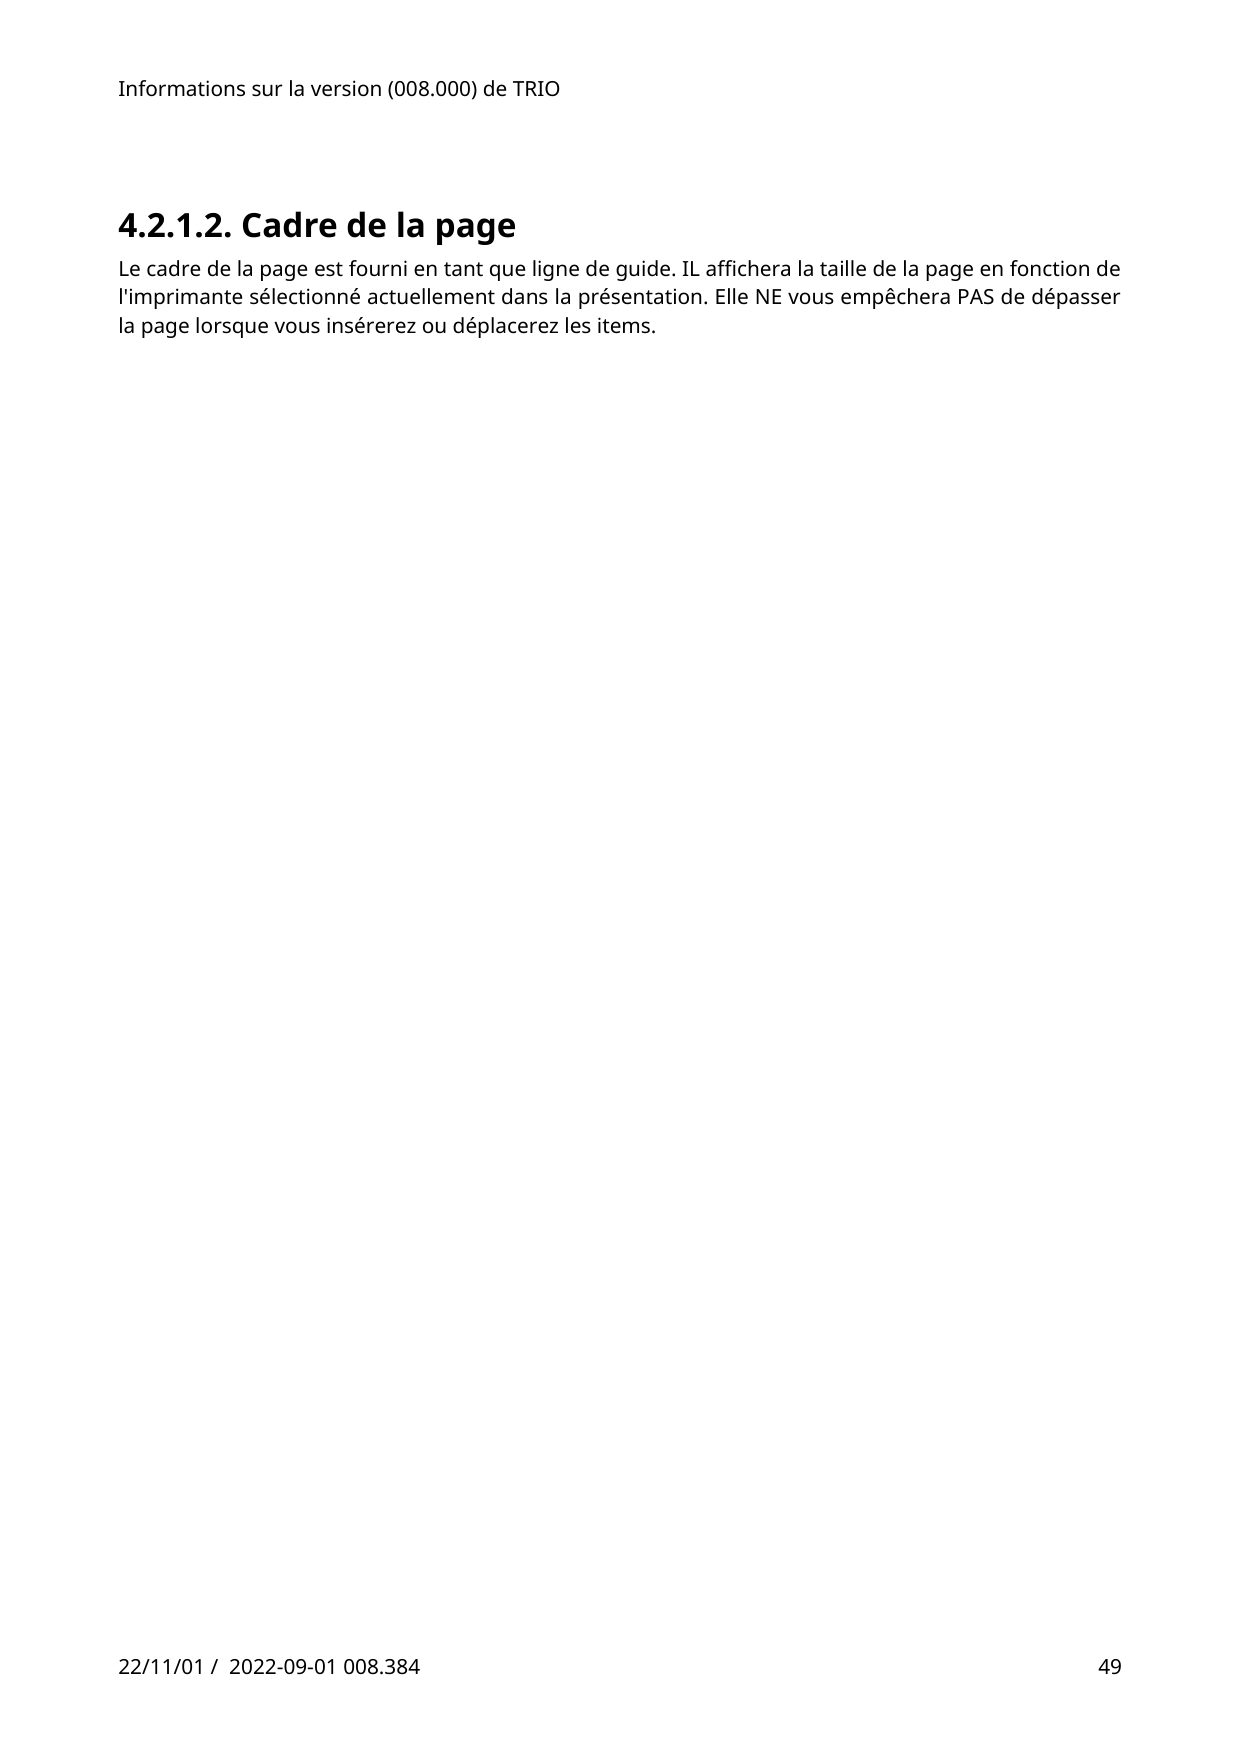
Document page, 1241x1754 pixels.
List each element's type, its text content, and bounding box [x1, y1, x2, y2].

text Le cadre de la page est fourni en tant que ligne de guide. IL affichera la taille de la page en fonction de l'imprimante sélectionné actuellement dans la présentation. Elle NE vous empêchera PAS de dépasser la page lorsque vous insérerez ou déplacerez les items. [118, 254, 1122, 339]
subtitle 4.2.1.2. Cadre de la page [118, 202, 1122, 248]
